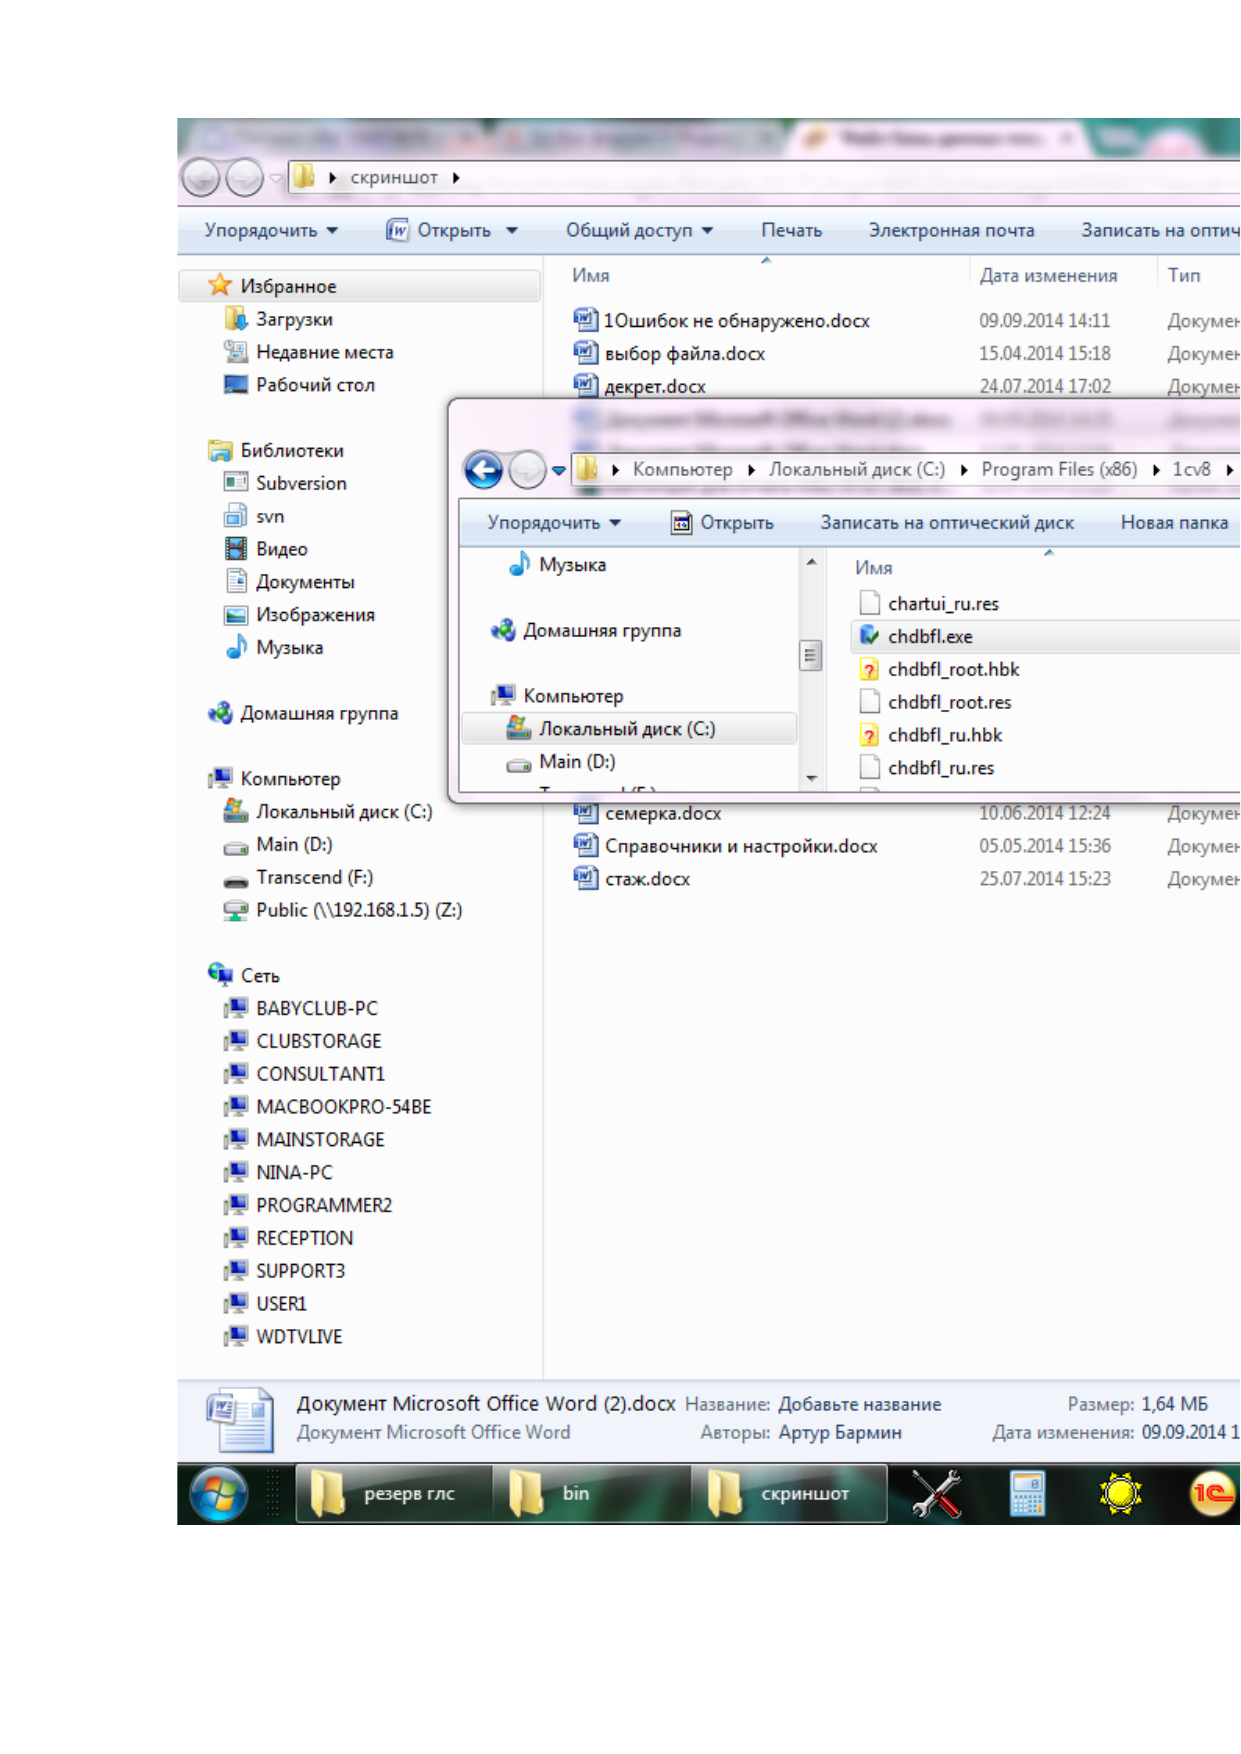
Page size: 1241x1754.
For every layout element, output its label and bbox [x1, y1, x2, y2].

picture [177, 118, 1241, 1525]
